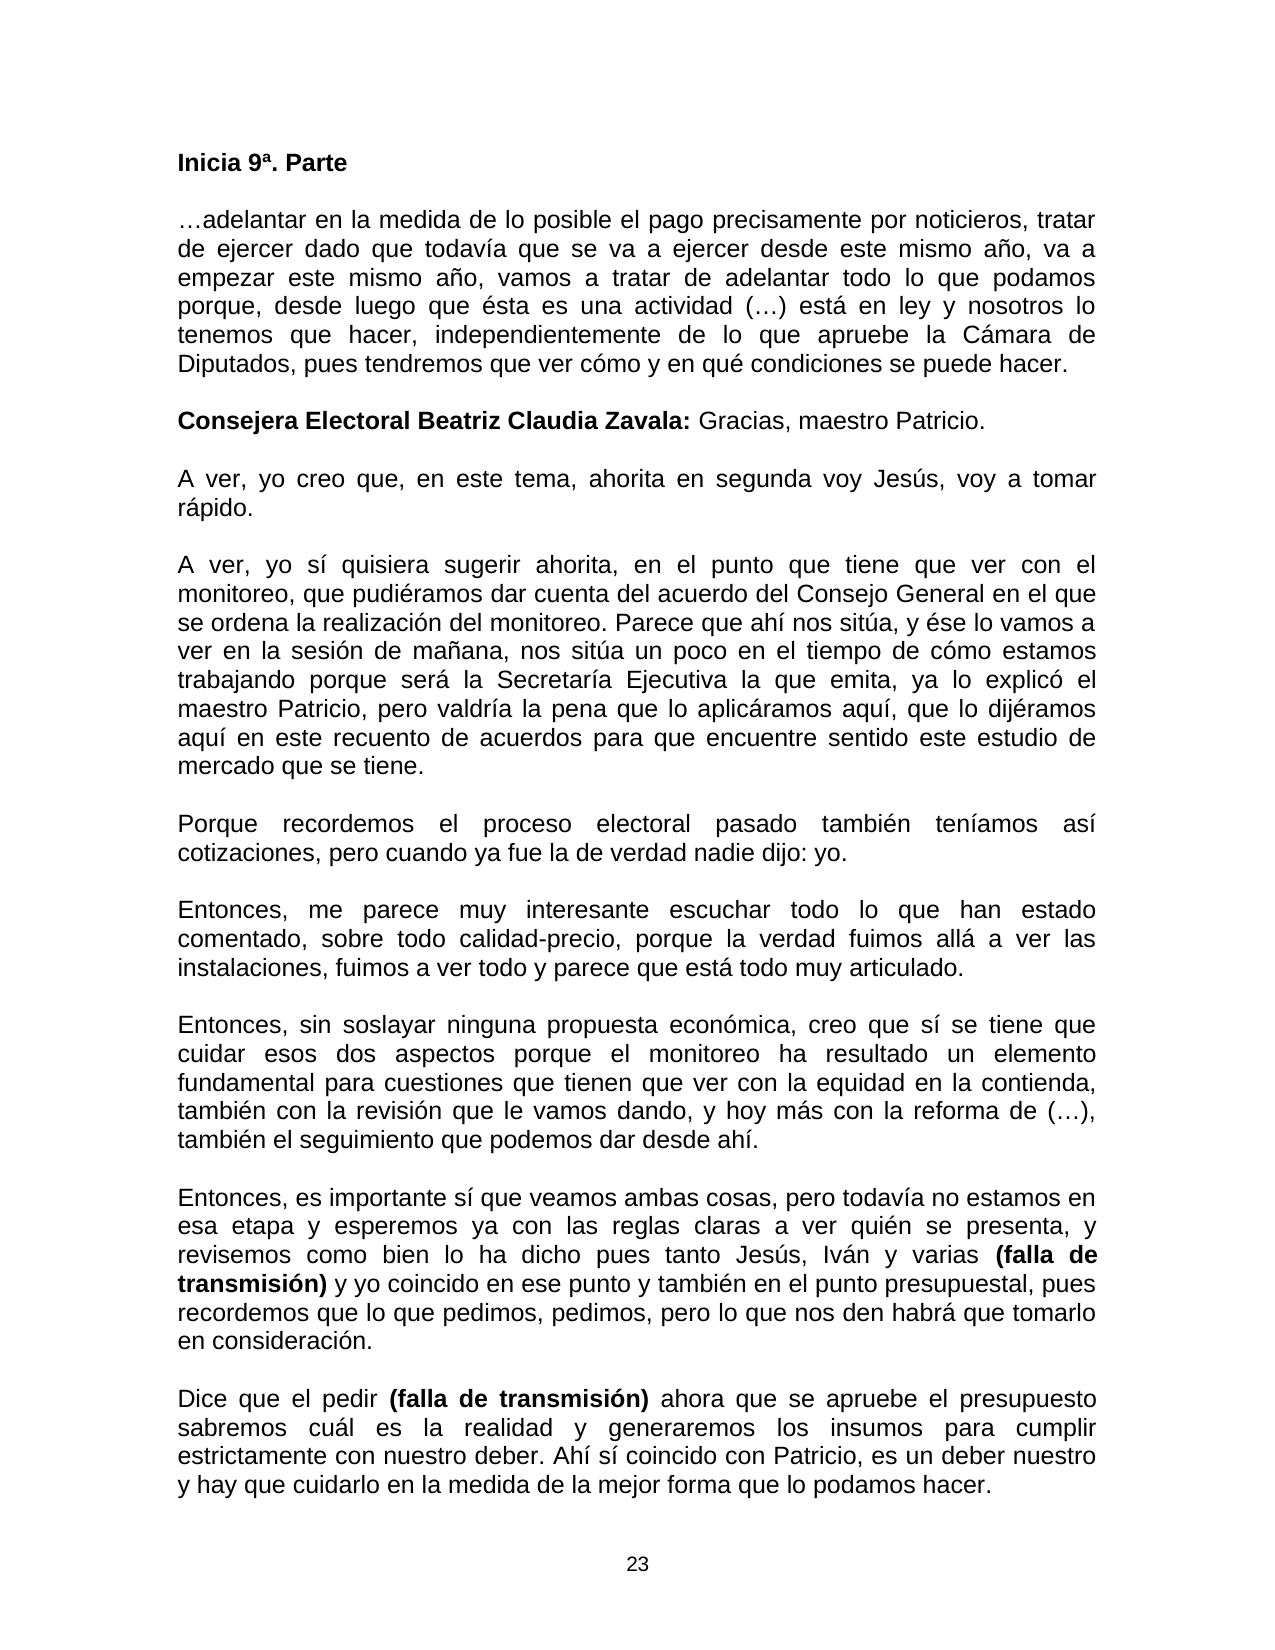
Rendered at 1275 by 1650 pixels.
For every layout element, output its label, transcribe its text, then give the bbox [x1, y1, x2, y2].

text A ver, yo creo que, en este tema, ahorita en segunda voy Jesús, voy a tomar rápido. [177, 464, 1098, 521]
text Consejera Electoral Beatriz Claudia Zavala: Gracias, maestro Patricio. [177, 406, 1098, 435]
text Porque recordemos el proceso electoral pasado también teníamos así cotizaciones, pero cuando ya fue la de verdad nadie dijo: yo. [177, 809, 1098, 866]
text Inicia 9ª. Parte [177, 148, 1098, 176]
text Entonces, sin soslayar ninguna propuesta económica, creo que sí se tiene que cuidar esos dos aspectos porque el monitoreo ha resultado un elemento fundamental para cuestiones que tienen que ver con la equidad en la contienda, también con la revisión que le vamos dando, y hoy más con la reforma de (…), también el seguimiento que podemos dar desde ahí. [177, 1010, 1098, 1154]
text Entonces, me parece muy interesante escuchar todo lo que han estado comentado, sobre todo calidad-precio, porque la verdad fuimos allá a ver las instalaciones, fuimos a ver todo y parece que está todo muy articulado. [177, 895, 1098, 981]
text …adelantar en la medida de lo posible el pago precisamente por noticieros, tratar de ejercer dado que todavía que se va a ejercer desde este mismo año, va a empezar este mismo año, vamos a tratar de adelantar todo lo que podamos porque, desde luego que ésta es una actividad (…) está en ley y nosotros lo tenemos que hacer, independientemente de lo que apruebe la Cámara de Diputados, pues tendremos que ver cómo y en qué condiciones se puede hacer. [177, 205, 1098, 378]
text Entonces, es importante sí que veamos ambas cosas, pero todavía no estamos en esa etapa y esperemos ya con las reglas claras a ver quién se presenta, y revisemos como bien lo ha dicho pues tanto Jesús, Iván y varias (falla de transmisión) y yo coincido en ese punto y también en el punto presupuestal, pues recordemos que lo que pedimos, pedimos, pero lo que nos den habrá que tomarlo en consideración. [177, 1183, 1098, 1355]
text Dice que el pedir (falla de transmisión) ahora que se apruebe el presupuesto sabremos cuál es la realidad y generaremos los insumos para cumplir estrictamente con nuestro deber. Ahí sí coincido con Patricio, es un deber nuestro y hay que cuidarlo en la medida de la mejor forma que lo podamos hacer. [177, 1384, 1098, 1499]
text A ver, yo sí quisiera sugerir ahorita, en el punto que tiene que ver con el monitoreo, que pudiéramos dar cuenta del acuerdo del Consejo General en el que se ordena la realización del monitoreo. Parece que ahí nos sitúa, y ése lo vamos a ver en la sesión de mañana, nos sitúa un poco en el tiempo de cómo estamos trabajando porque será la Secretaría Ejecutiva la que emita, ya lo explicó el maestro Patricio, pero valdría la pena que lo aplicáramos aquí, que lo dijéramos aquí en este recuento de acuerdos para que encuentre sentido este estudio de mercado que se tiene. [177, 550, 1098, 780]
